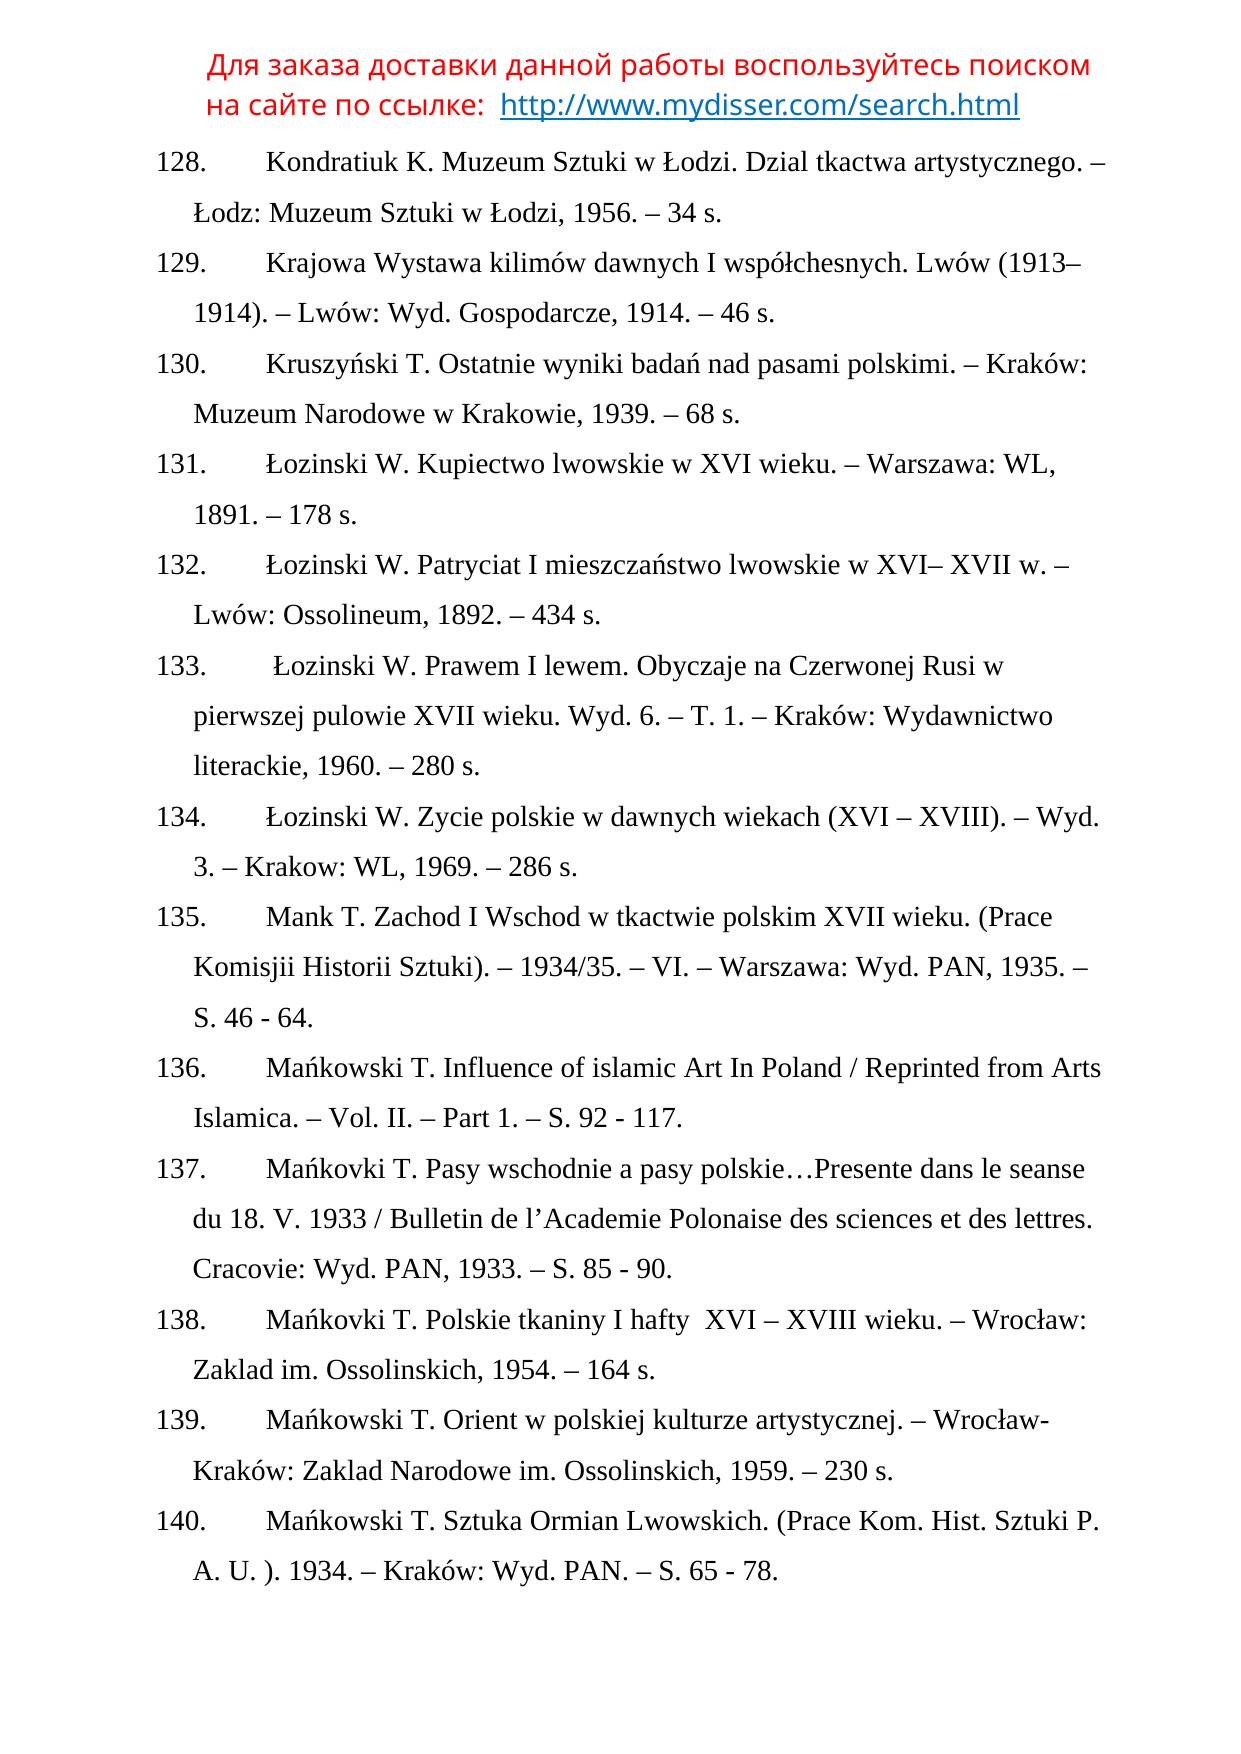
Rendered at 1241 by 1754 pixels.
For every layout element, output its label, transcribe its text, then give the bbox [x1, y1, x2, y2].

list Mańkowski T. Sztuka Ormian Lwowskich. (Prace Kom. Hist. Sztuki P. A. U. ). 1934. – Kraków: Wyd. PAN. – S. 65 - 78. [155, 1503, 1107, 1587]
list Kondratiuk K. Muzeum Sztuki w Łodzi. Dzial tkactwa artystycznego. – Łodz: Muzeum Sztuki w Łodzi, 1956. – 34 s. [156, 144, 1107, 228]
list Łozinski W. Zycie polskie w dawnych wiekach (XVI – XVIII). – Wyd. 3. – Krakow: WL, 1969. – 286 s. [156, 799, 1107, 882]
list Łozinski W. Patryciat I mieszczaństwo lwowskie w XVI– XVII w. – Lwów: Ossolineum, 1892. – 434 s. [156, 547, 1107, 631]
list Łozinski W. Kupiectwo lwowskie w XVI wieku. – Warszawa: WL, 1891. – 178 s. [156, 446, 1107, 530]
list Krajowa Wystawa kilimów dawnych I współchesnych. Lwów (1913– 1914). – Lwów: Wyd. Gospodarcze, 1914. – 46 s. [156, 245, 1107, 329]
list Mank T. Zachod I Wschod w tkactwie polskim XVII wieku. (Prace Komisjii Historii Sztuki). – 1934/35. – VI. – Warszawa: Wyd. PAN, 1935. – S. 46 - 64. [156, 899, 1107, 1033]
list Mańkowski T. Orient w polskiej kulturze artystycznej. – Wrocław-Kraków: Zaklad Narodowe im. Ossolinskich, 1959. – 230 s. [155, 1402, 1107, 1486]
list Łozinski W. Prawem I lewem. Obyczaje na Czerwonej Rusi w pierwszej pulowie XVII wieku. Wyd. 6. – T. 1. – Kraków: Wydawnictwo literackie, 1960. – 280 s. [156, 648, 1107, 782]
list Mańkovki T. Polskie tkaniny I hafty XVI – XVIII wieku. – Wrocław: Zaklad im. Ossolinskich, 1954. – 164 s. [155, 1302, 1107, 1386]
list Kruszyński T. Ostatnie wyniki badań nad pasami polskimi. – Kraków: Muzeum Narodowe w Krakowie, 1939. – 68 s. [156, 346, 1107, 430]
list Mańkovki T. Pasy wschodnie a pasy polskie…Presente dans le seanse du 18. V. 1933 / Bulletin de l’Academie Polonaise des sciences et des lettres. Cracovie: Wyd. PAN, 1933. – S. 85 - 90. [155, 1151, 1107, 1285]
list Mańkowski T. Influence of islamic Art In Poland / Reprinted from Arts Islamica. – Vol. II. – Part 1. – S. 92 - 117. [156, 1050, 1107, 1134]
